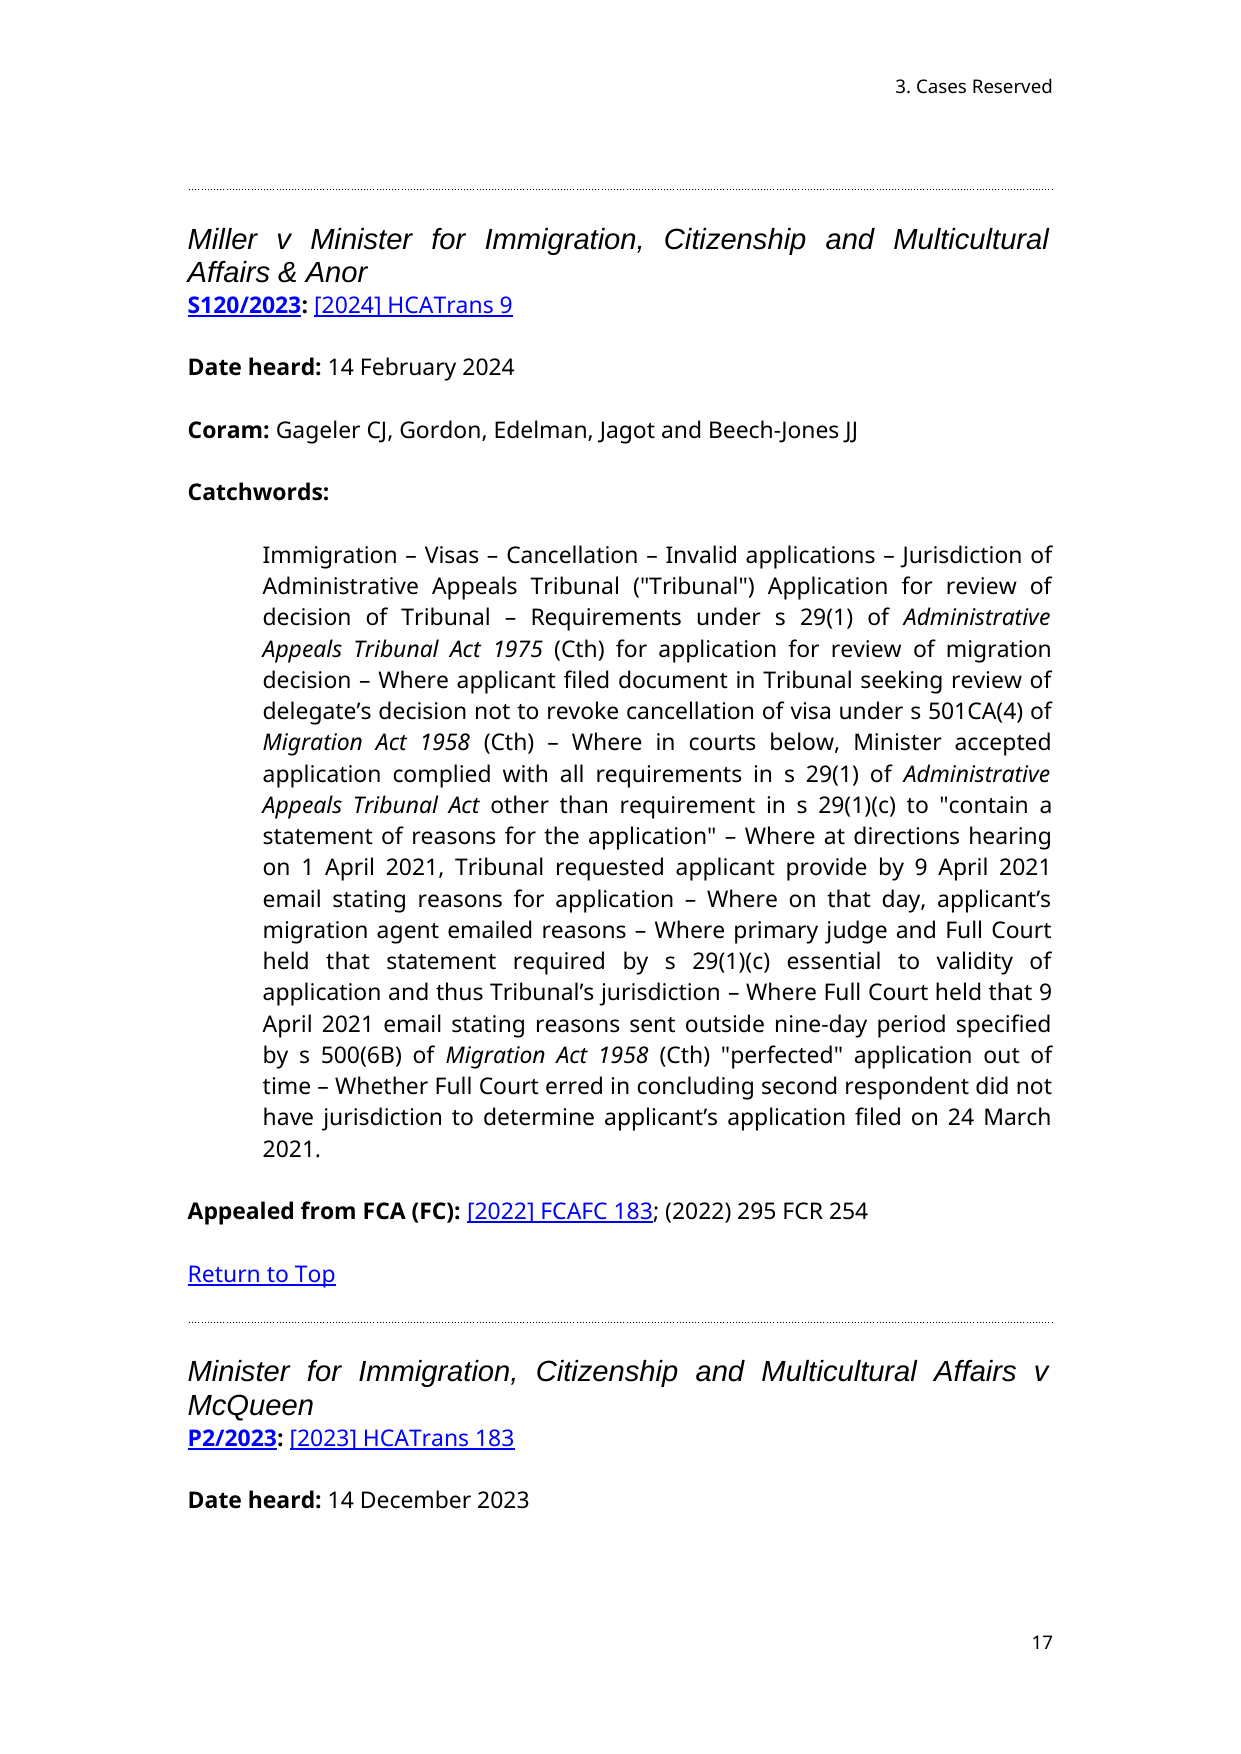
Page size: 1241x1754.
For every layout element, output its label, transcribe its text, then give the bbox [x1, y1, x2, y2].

subtitle Miller v Minister for Immigration, Citizenship and Multicultural Affairs & Anor [187, 222, 1053, 289]
text Return to Top [187, 1257, 1053, 1289]
text Date heard: 14 December 2023 [187, 1484, 1053, 1515]
text Immigration – Visas – Cancellation – Invalid applications – Jurisdiction of Administrative Appeals Tribunal ("Tribunal") Application for review of decision of Tribunal – Requirements under s 29(1) of Administrative Appeals Tribunal Act 1975 (Cth) for application for review of migration decision – Where applicant filed document in Tribunal seeking review of delegate’s decision not to revoke cancellation of visa under s 501CA(4) of Migration Act 1958 (Cth) – Where in courts below, Minister accepted application complied with all requirements in s 29(1) of Administrative Appeals Tribunal Act other than requirement in s 29(1)(c) to "contain a statement of reasons for the application" – Where at directions hearing on 1 April 2021, Tribunal requested applicant provide by 9 April 2021 email stating reasons for application – Where on that day, applicant’s migration agent emailed reasons – Where primary judge and Full Court held that statement required by s 29(1)(c) essential to validity of application and thus Tribunal’s jurisdiction – Where Full Court held that 9 April 2021 email stating reasons sent outside nine-day period specified by s 500(6B) of Migration Act 1958 (Cth) "perfected" application out of time – Whether Full Court erred in concluding second respondent did not have jurisdiction to determine applicant’s application filed on 24 March 2021. [262, 539, 1053, 1164]
text S120/2023: [2024] HCATrans 9 [187, 289, 1053, 320]
text Coram: Gageler CJ, Gordon, Edelman, Jagot and Beech-Jones JJ [187, 414, 1053, 445]
subtitle Minister for Immigration, Citizenship and Multicultural Affairs v McQueen [187, 1354, 1053, 1421]
text Date heard: 14 February 2024 [187, 351, 1053, 382]
text Appealed from FCA (FC): [2022] FCAFC 183; (2022) 295 FCR 254 [187, 1195, 1053, 1226]
text Catchwords: [187, 476, 1053, 507]
text P2/2023: [2023] HCATrans 183 [187, 1421, 1053, 1453]
